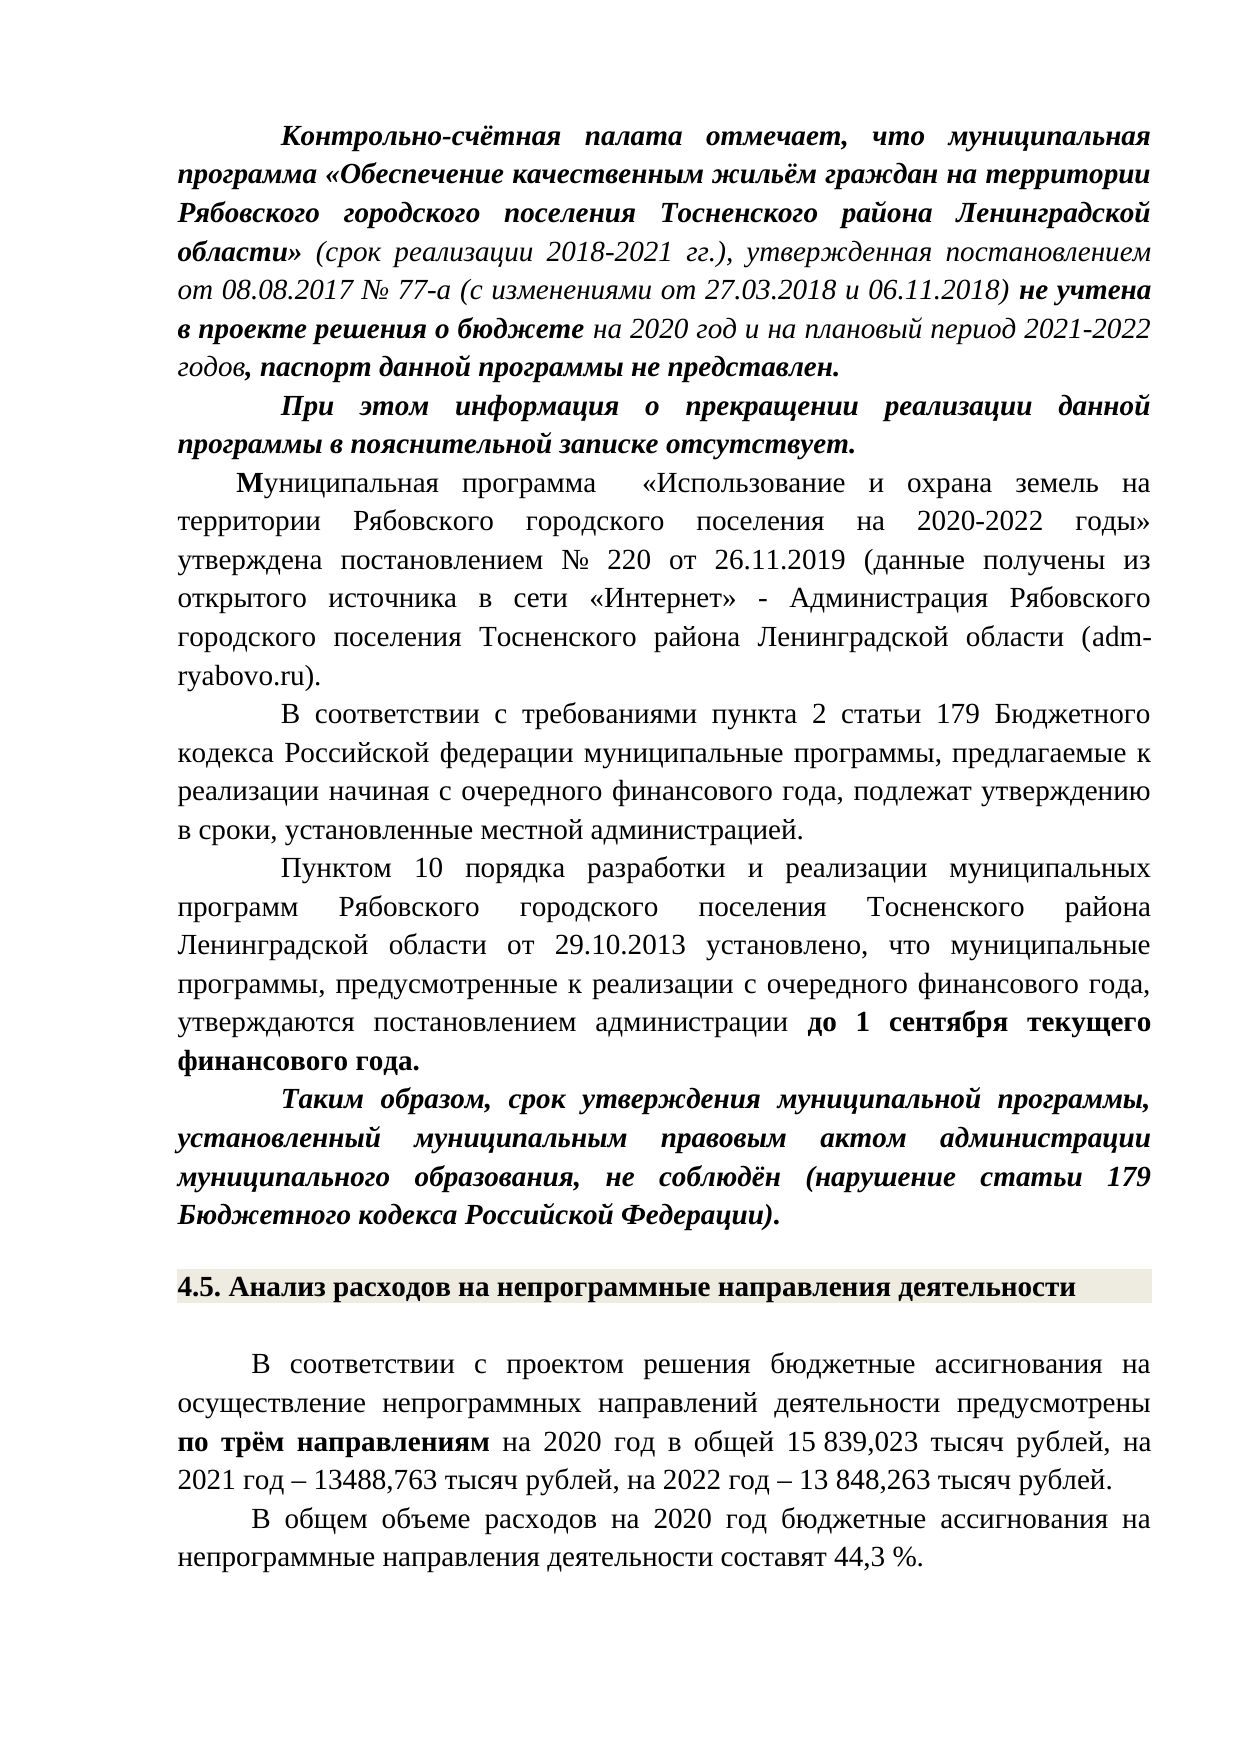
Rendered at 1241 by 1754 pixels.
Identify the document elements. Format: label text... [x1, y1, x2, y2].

text В соответствии с требованиями пункта 2 статьи 179 Бюджетного кодекса Российской федерации муниципальные программы, предлагаемые к реализации начиная с очередного финансового года, подлежат утверждению в сроки, установленные местной администрацией. [177, 696, 1152, 845]
text Пунктом 10 порядка разработки и реализации муниципальных программ Рябовского городского поселения Тосненского района Ленинградской области от 29.10.2013 установлено, что муниципальные программы, предусмотренные к реализации с очередного финансового года, утверждаются постановлением администрации до 1 сентября текущего финансового года. [177, 850, 1152, 1077]
text 4.5. Анализ расходов на непрограммные направления деятельности [177, 1269, 1152, 1303]
text При этом информация о прекращении реализации данной программы в пояснительной записке отсутствует. [177, 388, 1152, 460]
text Таким образом, срок утверждения муниципальной программы, установленный муниципальным правовым актом администрации муниципального образования, не соблюдён (нарушение статьи 179 Бюджетного кодекса Российской Федерации). [177, 1082, 1152, 1231]
text В соответствии с проектом решения бюджетные ассигнования на осуществление непрограммных направлений деятельности предусмотрены по трём направлениям на 2020 год в общей 15 839,023 тысяч рублей, на 2021 год – 13488,763 тысяч рублей, на 2022 год – 13 848,263 тысяч рублей. [177, 1347, 1152, 1496]
text В общем объеме расходов на 2020 год бюджетные ассигнования на непрограммные направления деятельности составят 44,3 %. [177, 1501, 1152, 1573]
text Контрольно-счётная палата отмечает, что муниципальная программа «Обеспечение качественным жильём граждан на территории Рябовского городского поселения Тосненского района Ленинградской области» (срок реализации 2018-2021 гг.), утвержденная постановлением от 08.08.2017 № 77-а (с изменениями от 27.03.2018 и 06.11.2018) не учтена в проекте решения о бюджете на 2020 год и на плановый период 2021-2022 годов, паспорт данной программы не представлен. [177, 118, 1152, 383]
text Муниципальная программа «Использование и охрана земель на территории Рябовского городского поселения на 2020-2022 годы» утверждена постановлением № 220 от 26.11.2019 (данные получены из открытого источника в сети «Интернет» - Администрация Рябовского городского поселения Тосненского района Ленинградской области (adm-ryabovo.ru). [177, 465, 1152, 691]
